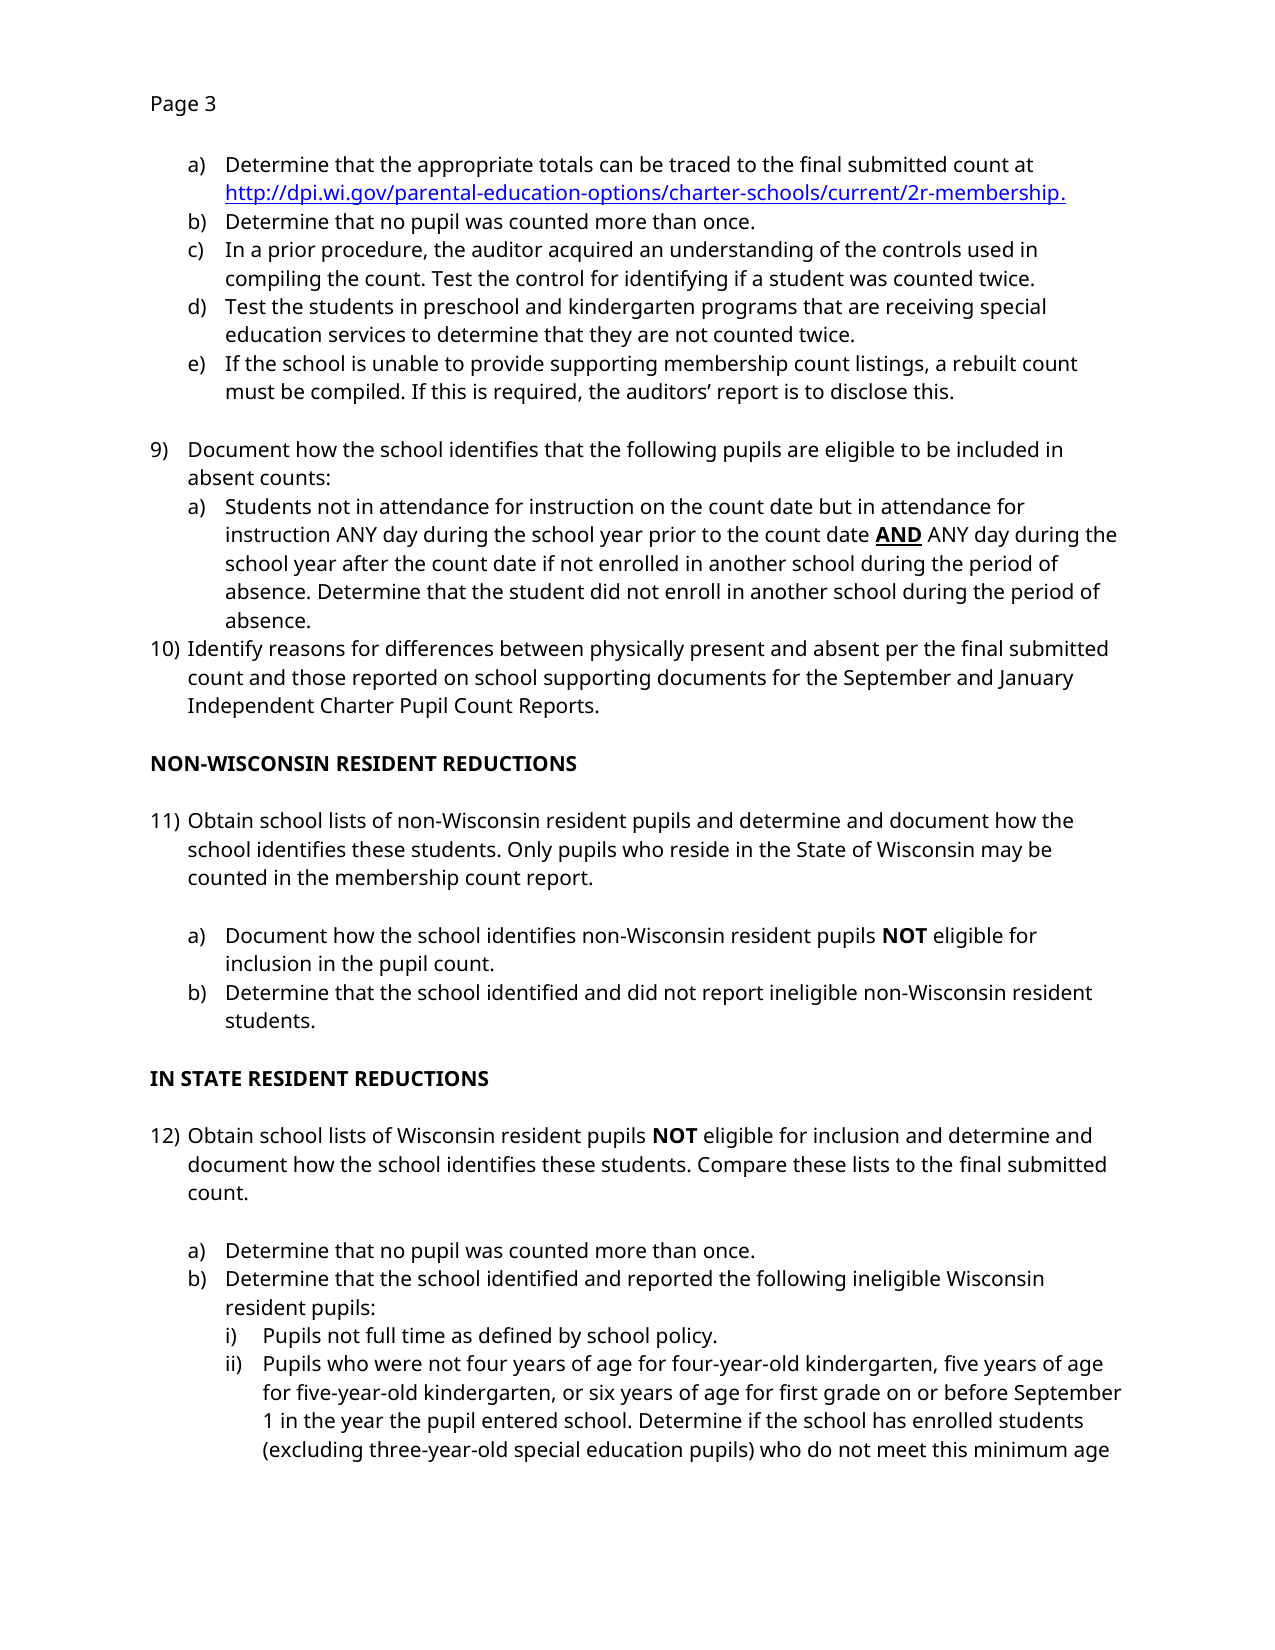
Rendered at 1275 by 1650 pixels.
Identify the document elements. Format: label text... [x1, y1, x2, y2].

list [225, 1349, 1125, 1463]
list Determine that the school identified and did not report ineligible non-Wisconsin resident students. [187, 978, 1125, 1034]
list Document how the school identifies non-Wisconsin resident pupils NOT eligible for inclusion in the pupil count. [187, 921, 1125, 978]
list Students not in attendance for instruction on the count date but in attendance for instruction any day during the school year prior to the count date and ANY day during the school year after the count date if not enrolled in another school during the period of absence. Determine that the student did not enroll in another school during the period of absence. [187, 492, 1125, 634]
list Document how the school identifies that the following pupils are eligible to be included in absent counts: [150, 435, 1125, 492]
list Identify reasons for differences between physically present and absent per the final submitted count and those reported on school supporting documents for the September and January Independent Charter Pupil Count Reports. [150, 634, 1125, 719]
list Determine that the school identified and reported the following ineligible Wisconsin resident pupils: [187, 1264, 1125, 1321]
list Determine that no pupil was counted more than once. [187, 207, 1125, 235]
list Pupils not full time as defined by school policy. [225, 1321, 1125, 1349]
list Test the students in preschool and kindergarten programs that are receiving special education services to determine that they are not counted twice. [187, 292, 1125, 349]
list Determine that no pupil was counted more than once. [187, 1236, 1125, 1264]
list If the school is unable to provide supporting membership count listings, a rebuilt count must be compiled. If this is required, the auditors’ report is to disclose this. [187, 349, 1125, 406]
text IN STATE RESIDENT REDUCTIONS [150, 1064, 1125, 1092]
list Obtain school lists of non-Wisconsin resident pupils and determine and document how the school identifies these students. Only pupils who reside in the State of Wisconsin may be counted in the membership count report. [150, 806, 1125, 892]
text NON-WISCONSIN RESIDENT REDUCTIONS [150, 749, 1125, 777]
list In a prior procedure, the auditor acquired an understanding of the controls used in compiling the count. Test the control for identifying if a student was counted twice. [187, 235, 1125, 292]
list Determine that the appropriate totals can be traced to the final submitted count at http://dpi.wi.gov/parental-education-options/charter-schools/current/2r-membership. [187, 150, 1125, 207]
list Obtain school lists of Wisconsin resident pupils NOT eligible for inclusion and determine and document how the school identifies these students. Compare these lists to the final submitted count. [150, 1121, 1125, 1207]
